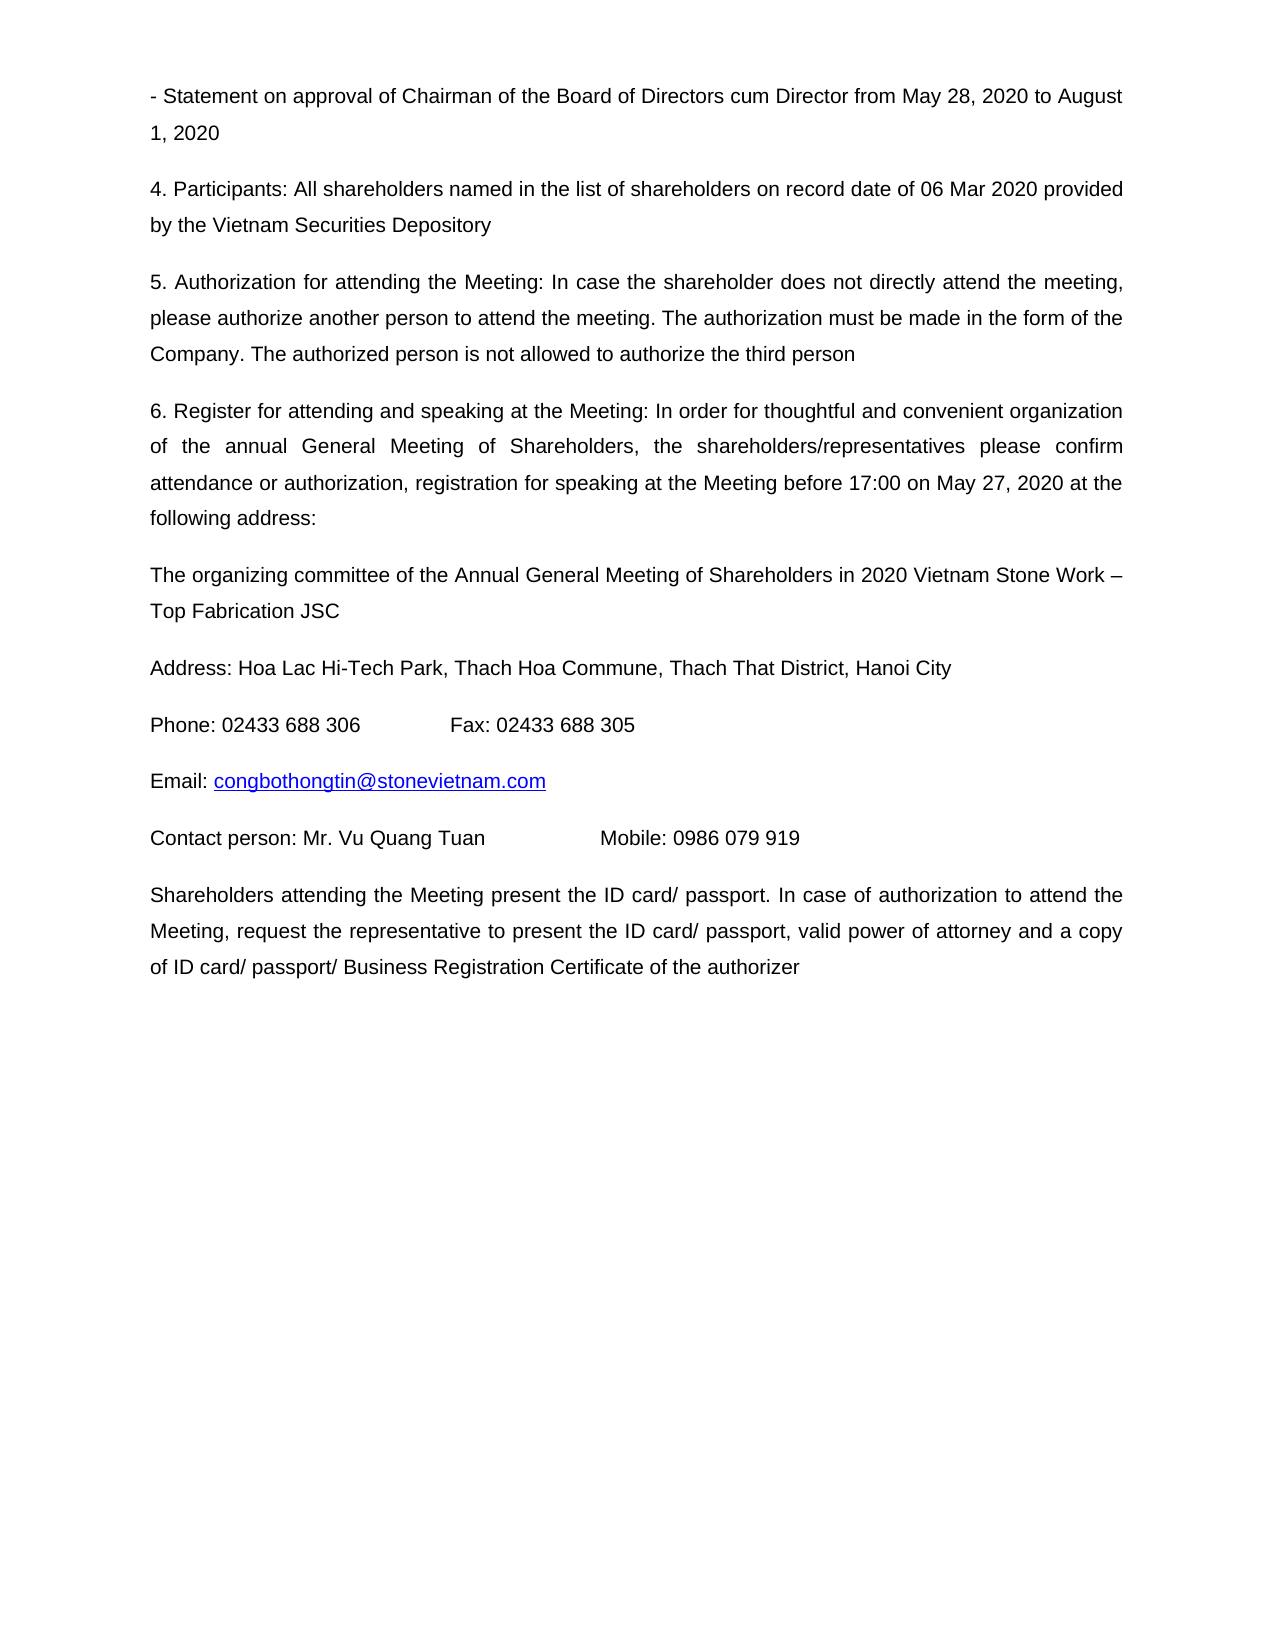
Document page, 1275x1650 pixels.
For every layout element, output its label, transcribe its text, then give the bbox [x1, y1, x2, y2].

text 5. Authorization for attending the Meeting: In case the shareholder does not directly attend the meeting, please authorize another person to attend the meeting. The authorization must be made in the form of the Company. The authorized person is not allowed to authorize the third person [150, 270, 1125, 366]
text The organizing committee of the Annual General Meeting of Shareholders in 2020 Vietnam Stone Work – Top Fabrication JSC [150, 563, 1125, 623]
text 6. Register for attending and speaking at the Meeting: In order for thoughtful and convenient organization of the annual General Meeting of Shareholders, the shareholders/representatives please confirm attendance or authorization, registration for speaking at the Meeting before 17:00 on May 27, 2020 at the following address: [150, 398, 1125, 530]
text - Statement on approval of Chairman of the Board of Directors cum Director from May 28, 2020 to August 1, 2020 [150, 84, 1125, 144]
text Phone: 02433 688 306 Fax: 02433 688 305 [150, 712, 1125, 736]
text Address: Hoa Lac Hi-Tech Park, Thach Hoa Commune, Thach That District, Hanoi City [150, 656, 1125, 680]
text Contact person: Mr. Vu Quang Tuan Mobile: 0986 079 919 [150, 826, 1125, 850]
text Email: congbothongtin@stonevietnam.com [150, 769, 1125, 793]
text Shareholders attending the Meeting present the ID card/ passport. In case of authorization to attend the Meeting, request the representative to present the ID card/ passport, valid power of attorney and a copy of ID card/ passport/ Business Registration Certificate of the authorizer [150, 883, 1125, 979]
text 4. Participants: All shareholders named in the list of shareholders on record date of 06 Mar 2020 provided by the Vietnam Securities Depository [150, 177, 1125, 237]
